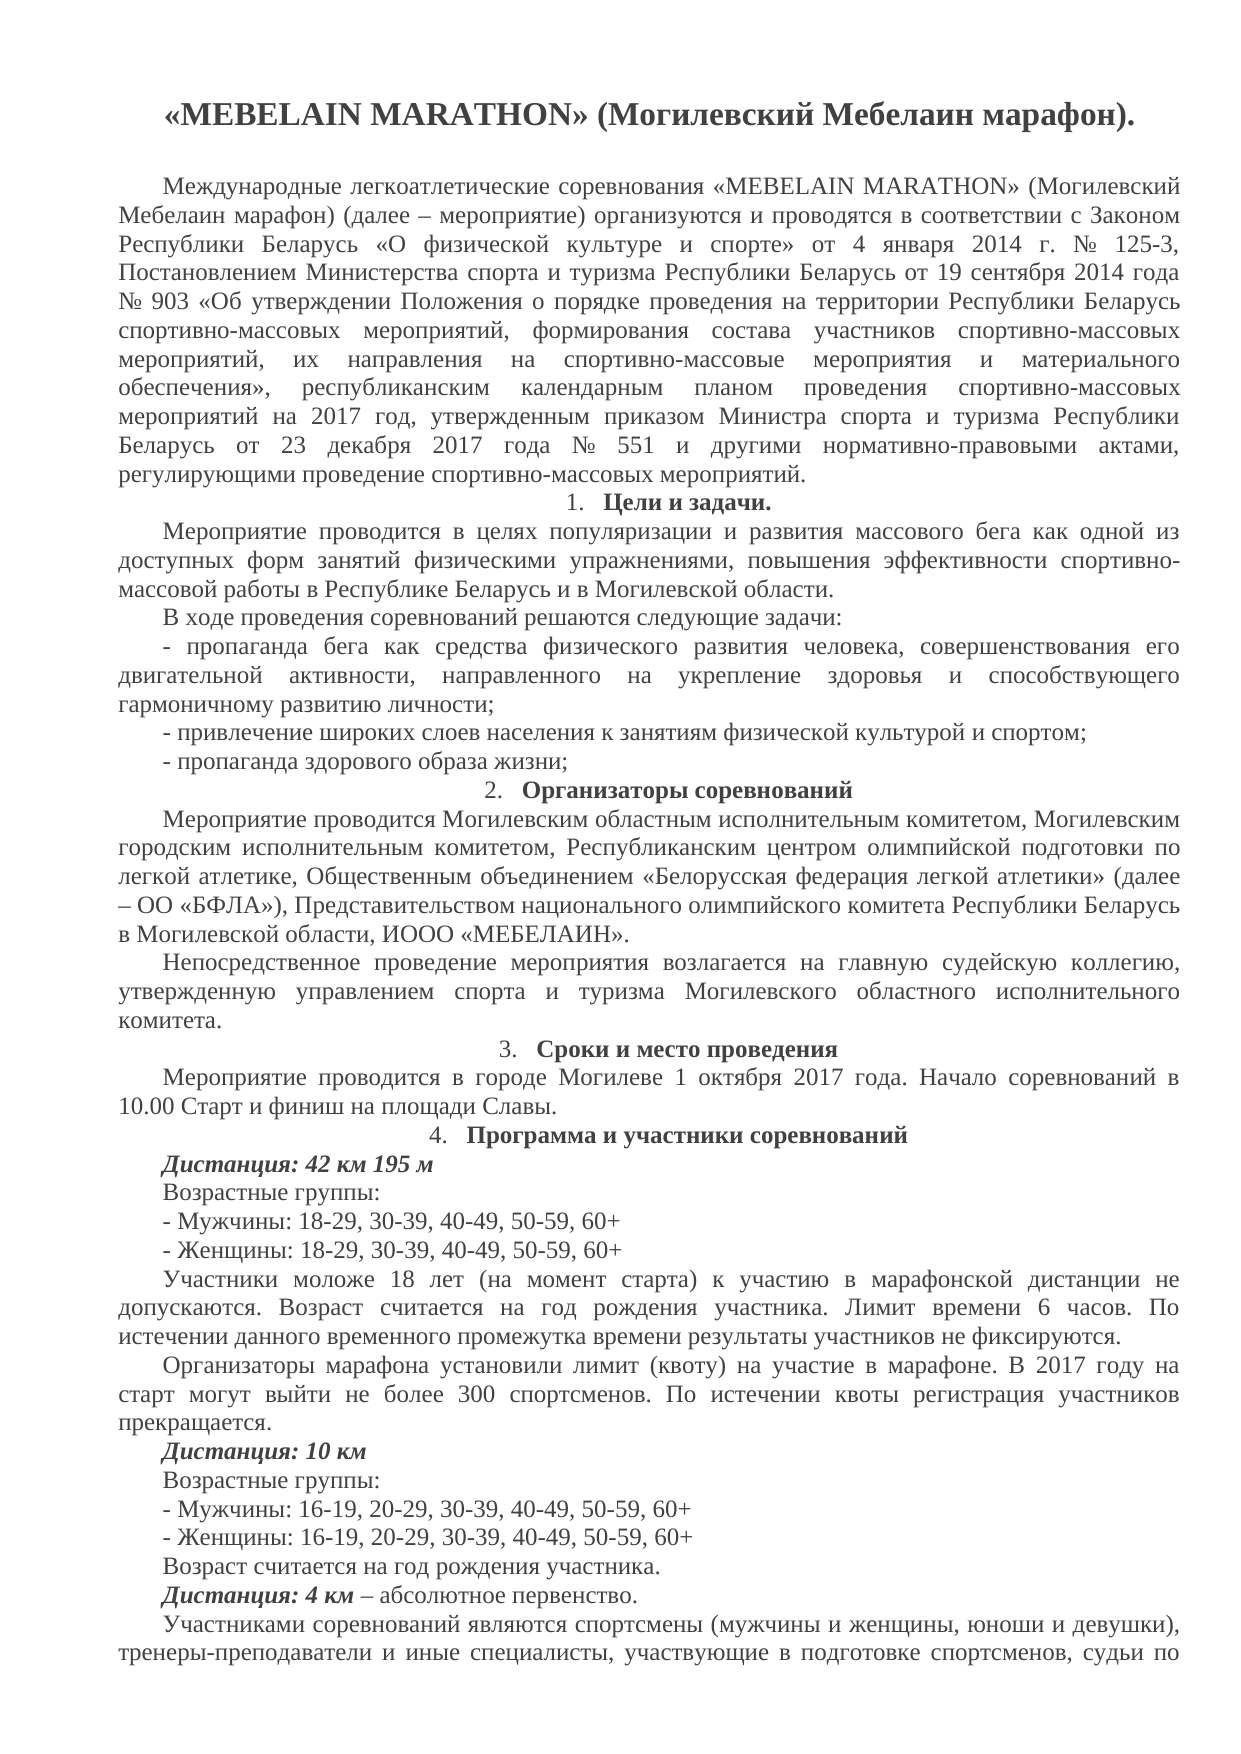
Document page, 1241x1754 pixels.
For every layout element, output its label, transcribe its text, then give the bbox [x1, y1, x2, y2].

text Дистанция: 10 км [118, 1436, 1181, 1465]
text - привлечение широких слоев населения к занятиям физической культурой и спортом; [118, 717, 1181, 746]
text - Мужчины: 16-19, 20-29, 30-39, 40-49, 50-59, 60+ [118, 1494, 1181, 1522]
text Международные легкоатлетические соревнования «MEBELAIN MARATHON» (Могилевский Мебелаин марафон) (далее – мероприятие) организуются и проводятся в соответствии с Законом Республики Беларусь «О физической культуре и спорте» от 4 января 2014 г. № 125-3, Постановлением Министерства спорта и туризма Республики Беларусь от 19 сентября 2014 года № 903 «Об утверждении Положения о порядке проведения на территории Республики Беларусь спортивно-массовых мероприятий, формирования состава участников спортивно-массовых мероприятий, их направления на спортивно-массовые мероприятия и материального обеспечения», республиканским календарным планом проведения спортивно-массовых мероприятий на 2017 год, утвержденным приказом Министра спорта и туризма Республики Беларусь от 23 декабря 2017 года № 551 и другими нормативно-правовыми актами, регулирующими проведение спортивно-массовых мероприятий. [118, 171, 1181, 487]
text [118, 1609, 1181, 1666]
text Организаторы марафона установили лимит (квоту) на участие в марафоне. В 2017 году на старт могут выйти не более 300 спортсменов. По истечении квоты регистрация участников прекращается. [118, 1350, 1181, 1436]
text В ходе проведения соревнований решаются следующие задачи: [118, 602, 1181, 631]
list Программа и участники соревнований [156, 1120, 1181, 1149]
text Возрастные группы: [118, 1177, 1181, 1206]
text - Женщины: 16-19, 20-29, 30-39, 40-49, 50-59, 60+ [118, 1522, 1181, 1551]
text Дистанция: 4 км – абсолютное первенство. [118, 1580, 1181, 1609]
text Дистанция: 42 км 195 м [118, 1149, 1181, 1177]
text - пропаганда бега как средства физического развития человека, совершенствования его двигательной активности, направленного на укрепление здоровья и способствующего гармоничному развитию личности; [118, 631, 1181, 717]
text Непосредственное проведение мероприятия возлагается на главную судейскую коллегию, утвержденную управлением спорта и туризма Могилевского областного исполнительного комитета. [118, 947, 1181, 1034]
text «MEBELAIN MARATHON» (Могилевский Мебелаин марафон). [118, 94, 1181, 133]
text Возрастные группы: [118, 1465, 1181, 1494]
text Мероприятие проводится в целях популяризации и развития массового бега как одной из доступных форм занятий физическими упражнениями, повышения эффективности спортивно-массовой работы в Республике Беларусь и в Могилевской области. [118, 516, 1181, 602]
list Сроки и место проведения [156, 1034, 1181, 1062]
text - Женщины: 18-29, 30-39, 40-49, 50-59, 60+ [118, 1235, 1181, 1264]
text Возраст считается на год рождения участника. [118, 1551, 1181, 1580]
text - пропаганда здорового образа жизни; [118, 746, 1181, 775]
text Мероприятие проводится в городе Могилеве 1 октября 2017 года. Начало соревнований в 10.00 Старт и финиш на площади Славы. [118, 1062, 1181, 1120]
list Цели и задачи. [156, 487, 1181, 516]
text - Мужчины: 18-29, 30-39, 40-49, 50-59, 60+ [118, 1206, 1181, 1235]
text Мероприятие проводится Могилевским областным исполнительным комитетом, Могилевским городским исполнительным комитетом, Республиканским центром олимпийской подготовки по легкой атлетике, Общественным объединением «Белорусская федерация легкой атлетики» (далее – ОО «БФЛА»), Представительством национального олимпийского комитета Республики Беларусь в Могилевской области, ИООО «МЕБЕЛАИН». [118, 804, 1181, 947]
text Участники моложе 18 лет (на момент старта) к участию в марафонской дистанции не допускаются. Возраст считается на год рождения участника. Лимит времени 6 часов. По истечении данного временного промежутка времени результаты участников не фиксируются. [118, 1264, 1181, 1350]
list Организаторы соревнований [156, 775, 1181, 804]
